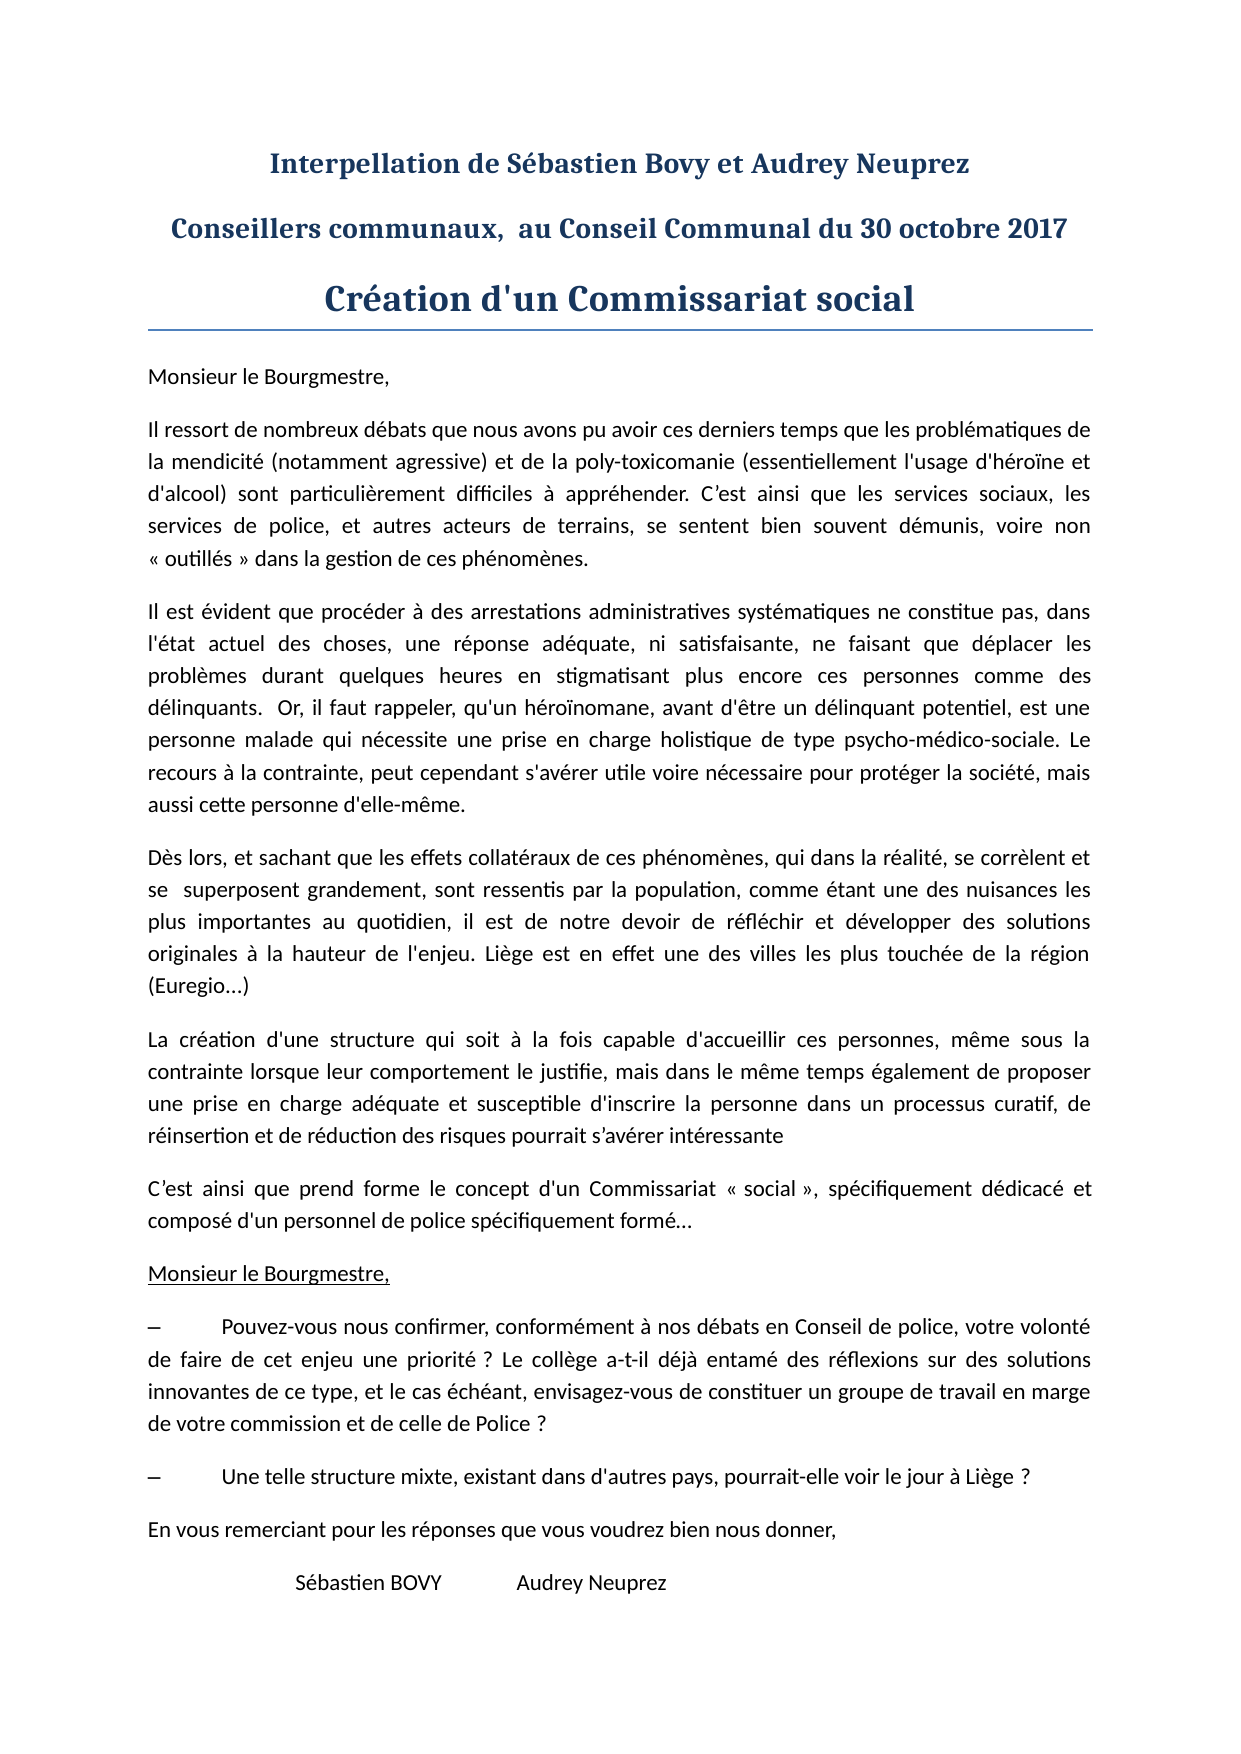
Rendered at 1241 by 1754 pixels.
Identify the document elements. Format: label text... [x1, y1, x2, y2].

title Interpellation de Sébastien Bovy et Audrey Neuprez [148, 148, 1093, 181]
title Conseillers communaux, au Conseil Communal du 30 octobre 2017 [148, 212, 1093, 246]
text Il est évident que procéder à des arrestations administratives systématiques ne constitue pas, dans l'état actuel des choses, une réponse adéquate, ni satisfaisante, ne faisant que déplacer les problèmes durant quelques heures en stigmatisant plus encore ces personnes comme des délinquants. Or, il faut rappeler, qu'un héroïnomane, avant d'être un délinquant potentiel, est une personne malade qui nécessite une prise en charge holistique de type psycho-médico-sociale. Le recours à la contrainte, peut cependant s'avérer utile voire nécessaire pour protéger la société, mais aussi cette personne d'elle-même. [148, 597, 1093, 818]
text Sébastien BOVY Audrey Neuprez [148, 1568, 1093, 1596]
title Création d'un Commissariat social [148, 277, 1093, 329]
text La création d'une structure qui soit à la fois capable d'accueillir ces personnes, même sous la contrainte lorsque leur comportement le justifie, mais dans le même temps également de proposer une prise en charge adéquate et susceptible d'inscrire la personne dans un processus curatif, de réinsertion et de réduction des risques pourrait s’avérer intéressante [148, 1025, 1093, 1149]
list Une telle structure mixte, existant dans d'autres pays, pourrait-elle voir le jour à Liège ? [148, 1462, 1093, 1490]
text Il ressort de nombreux débats que nous avons pu avoir ces derniers temps que les problématiques de la mendicité (notamment agressive) et de la poly-toxicomanie (essentiellement l'usage d'héroïne et d'alcool) sont particulièrement difficiles à appréhender. C’est ainsi que les services sociaux, les services de police, et autres acteurs de terrains, se sentent bien souvent démunis, voire non « outillés » dans la gestion de ces phénomènes. [148, 415, 1093, 572]
list Pouvez-vous nous confirmer, conformément à nos débats en Conseil de police, votre volonté de faire de cet enjeu une priorité ? Le collège a-t-il déjà entamé des réflexions sur des solutions innovantes de ce type, et le cas échéant, envisagez-vous de constituer un groupe de travail en marge de votre commission et de celle de Police ? [148, 1312, 1093, 1437]
text Monsieur le Bourgmestre, [148, 1259, 1093, 1287]
text C’est ainsi que prend forme le concept d'un Commissariat « social », spécifiquement dédicacé et composé d'un personnel de police spécifiquement formé… [148, 1174, 1093, 1234]
text En vous remerciant pour les réponses que vous voudrez bien nous donner, [148, 1515, 1093, 1543]
text Monsieur le Bourgmestre, [148, 362, 1093, 390]
text Dès lors, et sachant que les effets collatéraux de ces phénomènes, qui dans la réalité, se corrèlent et se superposent grandement, sont ressentis par la population, comme étant une des nuisances les plus importantes au quotidien, il est de notre devoir de réfléchir et développer des solutions originales à la hauteur de l'enjeu. Liège est en effet une des villes les plus touchée de la région (Euregio...) [148, 843, 1093, 1000]
